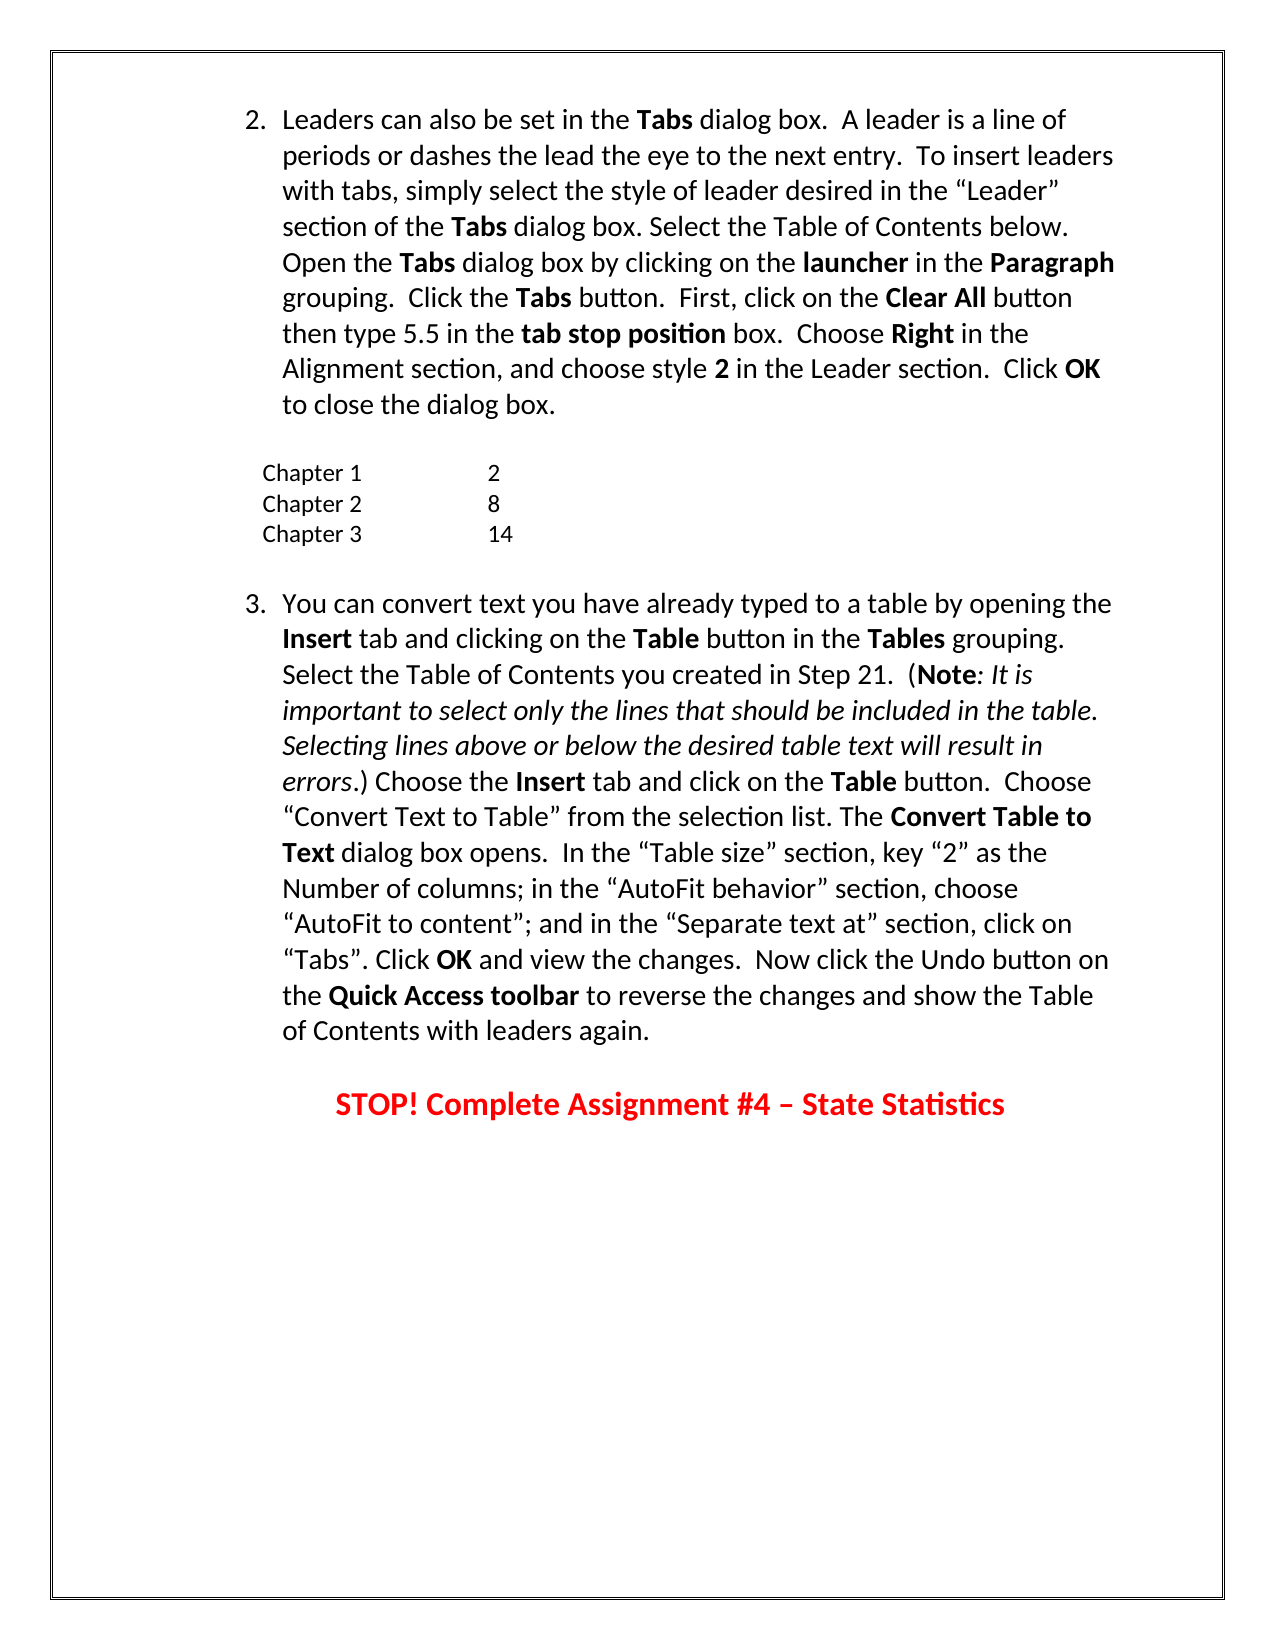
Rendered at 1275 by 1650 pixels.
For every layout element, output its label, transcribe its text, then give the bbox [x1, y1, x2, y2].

text Chapter 1 2 [262, 457, 1116, 488]
list You can convert text you have already typed to a table by opening the Insert tab and clicking on the Table button in the Tables grouping. Select the Table of Contents you created in Step 21. (Note: It is important to select only the lines that should be included in the table. Selecting lines above or below the desired table text will result in errors.) Choose the Insert tab and click on the Table button. Choose “Convert Text to Table” from the selection list. The Convert Table to Text dialog box opens. In the “Table size” section, key “2” as the Number of columns; in the “AutoFit behavior” section, choose “AutoFit to content”; and in the “Separate text at” section, click on “Tabs”. Click OK and view the changes. Now click the Undo button on the Quick Access toolbar to reverse the changes and show the Table of Contents with leaders again. [244, 585, 1116, 1048]
text Chapter 3 14 [262, 518, 1116, 549]
text STOP! Complete Assignment #4 – State Statistics [225, 1083, 1116, 1124]
text Chapter 2 8 [262, 488, 1116, 518]
list Leaders can also be set in the Tabs dialog box. A leader is a line of periods or dashes the lead the eye to the next entry. To insert leaders with tabs, simply select the style of leader desired in the “Leader” section of the Tabs dialog box. Select the Table of Contents below. Open the Tabs dialog box by clicking on the launcher in the Paragraph grouping. Click the Tabs button. First, click on the Clear All button then type 5.5 in the tab stop position box. Choose Right in the Alignment section, and choose style 2 in the Leader section. Click OK to close the dialog box. [244, 101, 1116, 422]
